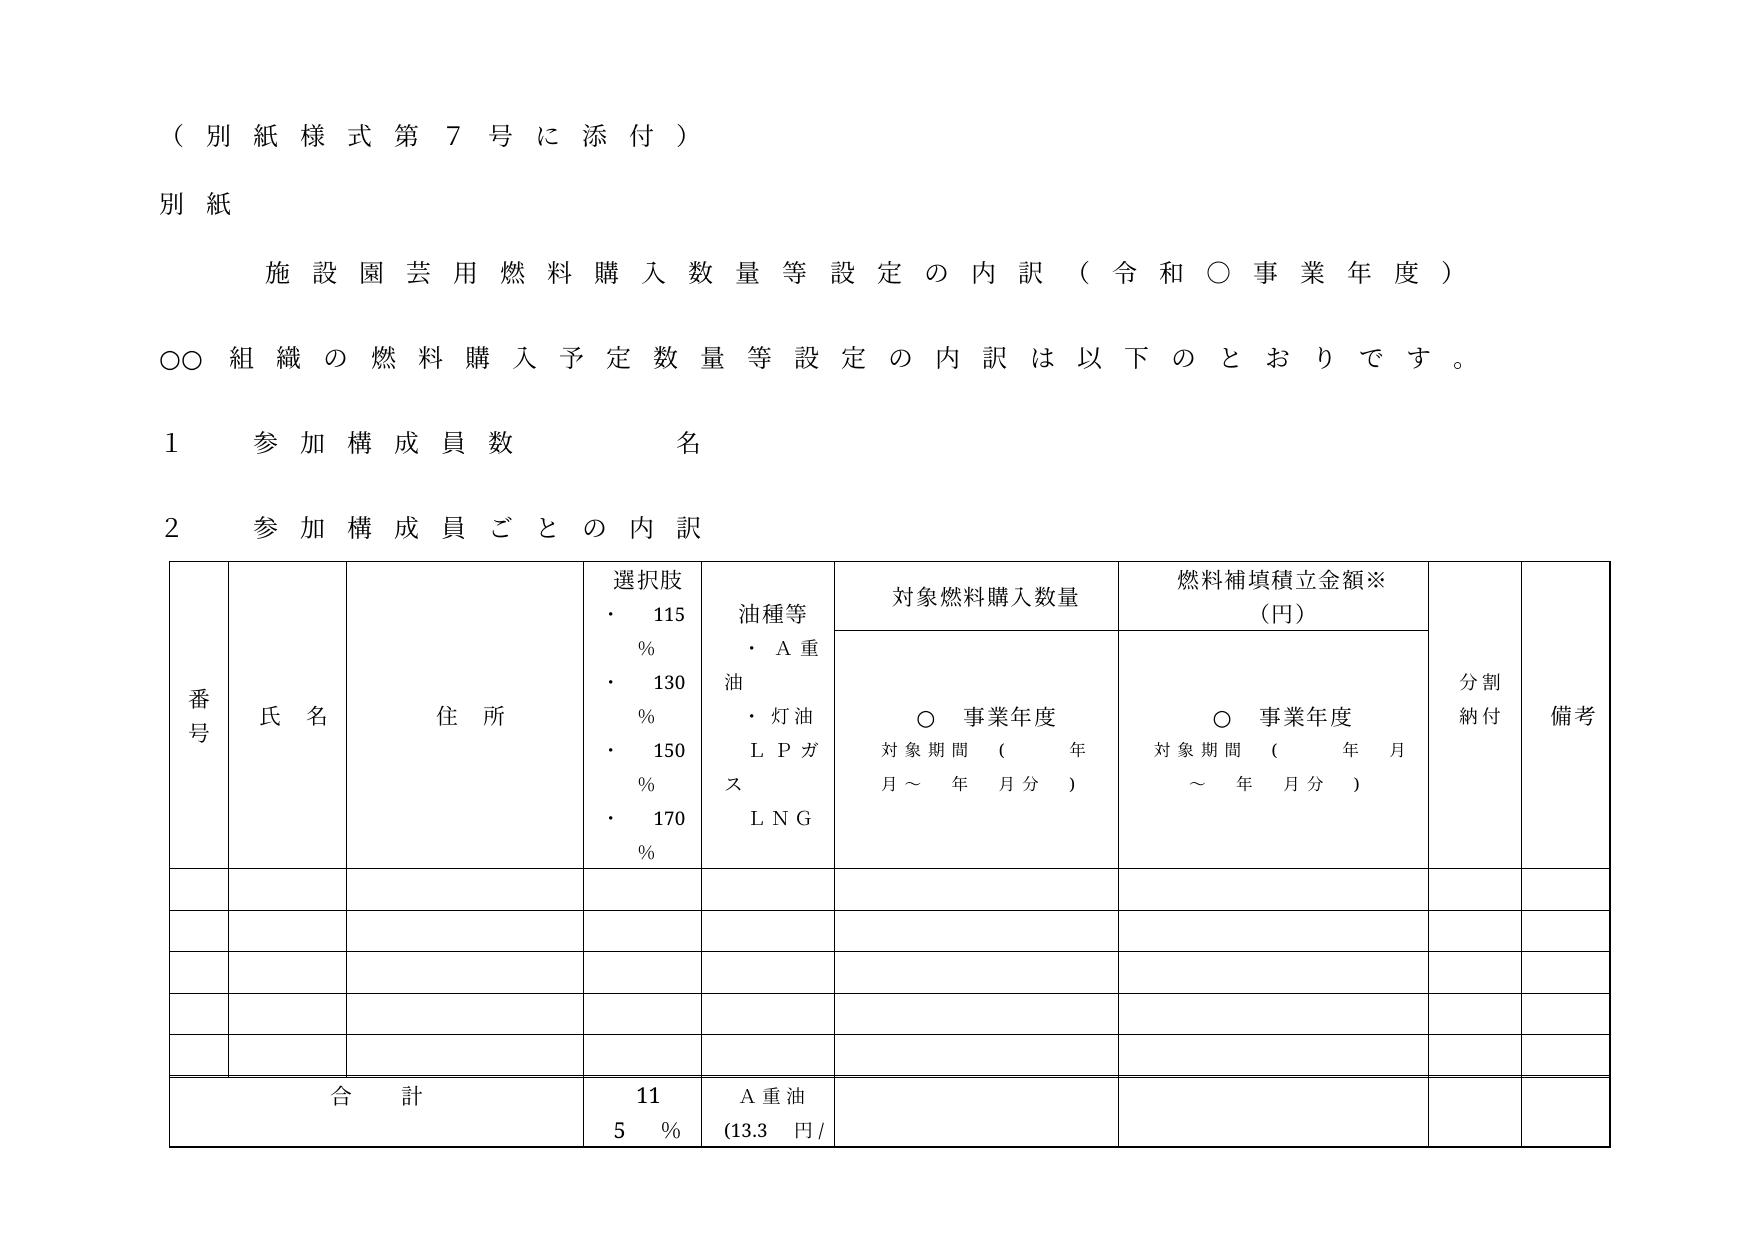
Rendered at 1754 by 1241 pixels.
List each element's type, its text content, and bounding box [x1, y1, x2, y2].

table_cell [835, 952, 1118, 992]
table_cell [347, 994, 583, 1034]
table_cell [1119, 1035, 1428, 1075]
table_cell [1119, 994, 1428, 1034]
table_cell [584, 994, 701, 1034]
table_cell [229, 952, 346, 992]
table_cell [1429, 1078, 1521, 1146]
table_cell 115％ [584, 1078, 701, 1146]
table_cell 合 計 [170, 1078, 583, 1146]
text １ 参加構成員数 名 [159, 407, 1595, 476]
table_cell [170, 911, 228, 951]
table_cell [835, 869, 1118, 910]
table_cell [835, 1078, 1118, 1146]
table_cell [347, 869, 583, 910]
table_cell [1429, 1035, 1521, 1075]
text （別紙様式第７号に添付） [159, 101, 1595, 169]
table_cell ○事業年度 対象期間( 年 月～ 年 月分) [835, 631, 1118, 868]
text 別紙 [159, 169, 1595, 237]
table_cell [1429, 994, 1521, 1034]
table_cell [1522, 952, 1609, 992]
table_cell [170, 869, 228, 910]
table_cell [835, 911, 1118, 951]
table_cell [170, 994, 228, 1034]
table_cell [1119, 1078, 1428, 1146]
table_cell [835, 994, 1118, 1034]
table_cell Ａ重油 (13.3円/㍑) [702, 1078, 834, 1146]
table_cell [229, 869, 346, 910]
table_cell [170, 1035, 228, 1075]
table_cell [584, 952, 701, 992]
table_cell [584, 869, 701, 910]
table_cell [347, 952, 583, 992]
table_cell [584, 1035, 701, 1075]
table_cell [702, 994, 834, 1034]
table_cell [347, 1035, 583, 1075]
table_cell [1522, 869, 1609, 910]
table_cell [229, 1035, 346, 1075]
table_cell ○事業年度 対象期間( 年 月～ 年 月分) [1119, 631, 1428, 868]
table_cell [1522, 911, 1609, 951]
table_header 選択肢 ･115％ ･130％ ･150％ ･170％ [584, 562, 701, 868]
table_cell [1522, 1035, 1609, 1075]
table_cell [835, 1035, 1118, 1075]
table_cell [347, 911, 583, 951]
table_cell [1119, 869, 1428, 910]
table_cell [584, 911, 701, 951]
table_cell [1522, 1078, 1609, 1146]
table_cell [702, 1035, 834, 1075]
table_cell [170, 952, 228, 992]
table_cell [1119, 911, 1428, 951]
text 施設園芸用燃料購入数量等設定の内訳（令和○事業年度） [159, 237, 1595, 305]
table_header 住 所 [347, 562, 583, 868]
table_header 燃料補填積立金額※（円） [1119, 562, 1428, 630]
table_cell [1522, 994, 1609, 1034]
table_header 番号 [170, 562, 228, 868]
text ○○組織の燃料購入予定数量等設定の内訳は以下のとおりです。 [159, 322, 1595, 391]
table_header 油種等 ･Ａ重油 ･灯油 ＬＰガス ＬＮＧ [702, 562, 834, 868]
table_header 備考 [1522, 562, 1609, 868]
text ２ 参加構成員ごとの内訳 [159, 493, 1595, 561]
table_header 分割納付 [1429, 562, 1521, 868]
table_cell [229, 911, 346, 951]
table_cell [229, 994, 346, 1034]
table_cell [1429, 869, 1521, 910]
table_cell [702, 869, 834, 910]
table_cell [1429, 952, 1521, 992]
table_cell [1119, 952, 1428, 992]
table_cell [702, 911, 834, 951]
table_cell [1429, 911, 1521, 951]
table_header 氏 名 [229, 562, 346, 868]
table_header 対象燃料購入数量 [835, 562, 1118, 630]
table_cell [702, 952, 834, 992]
